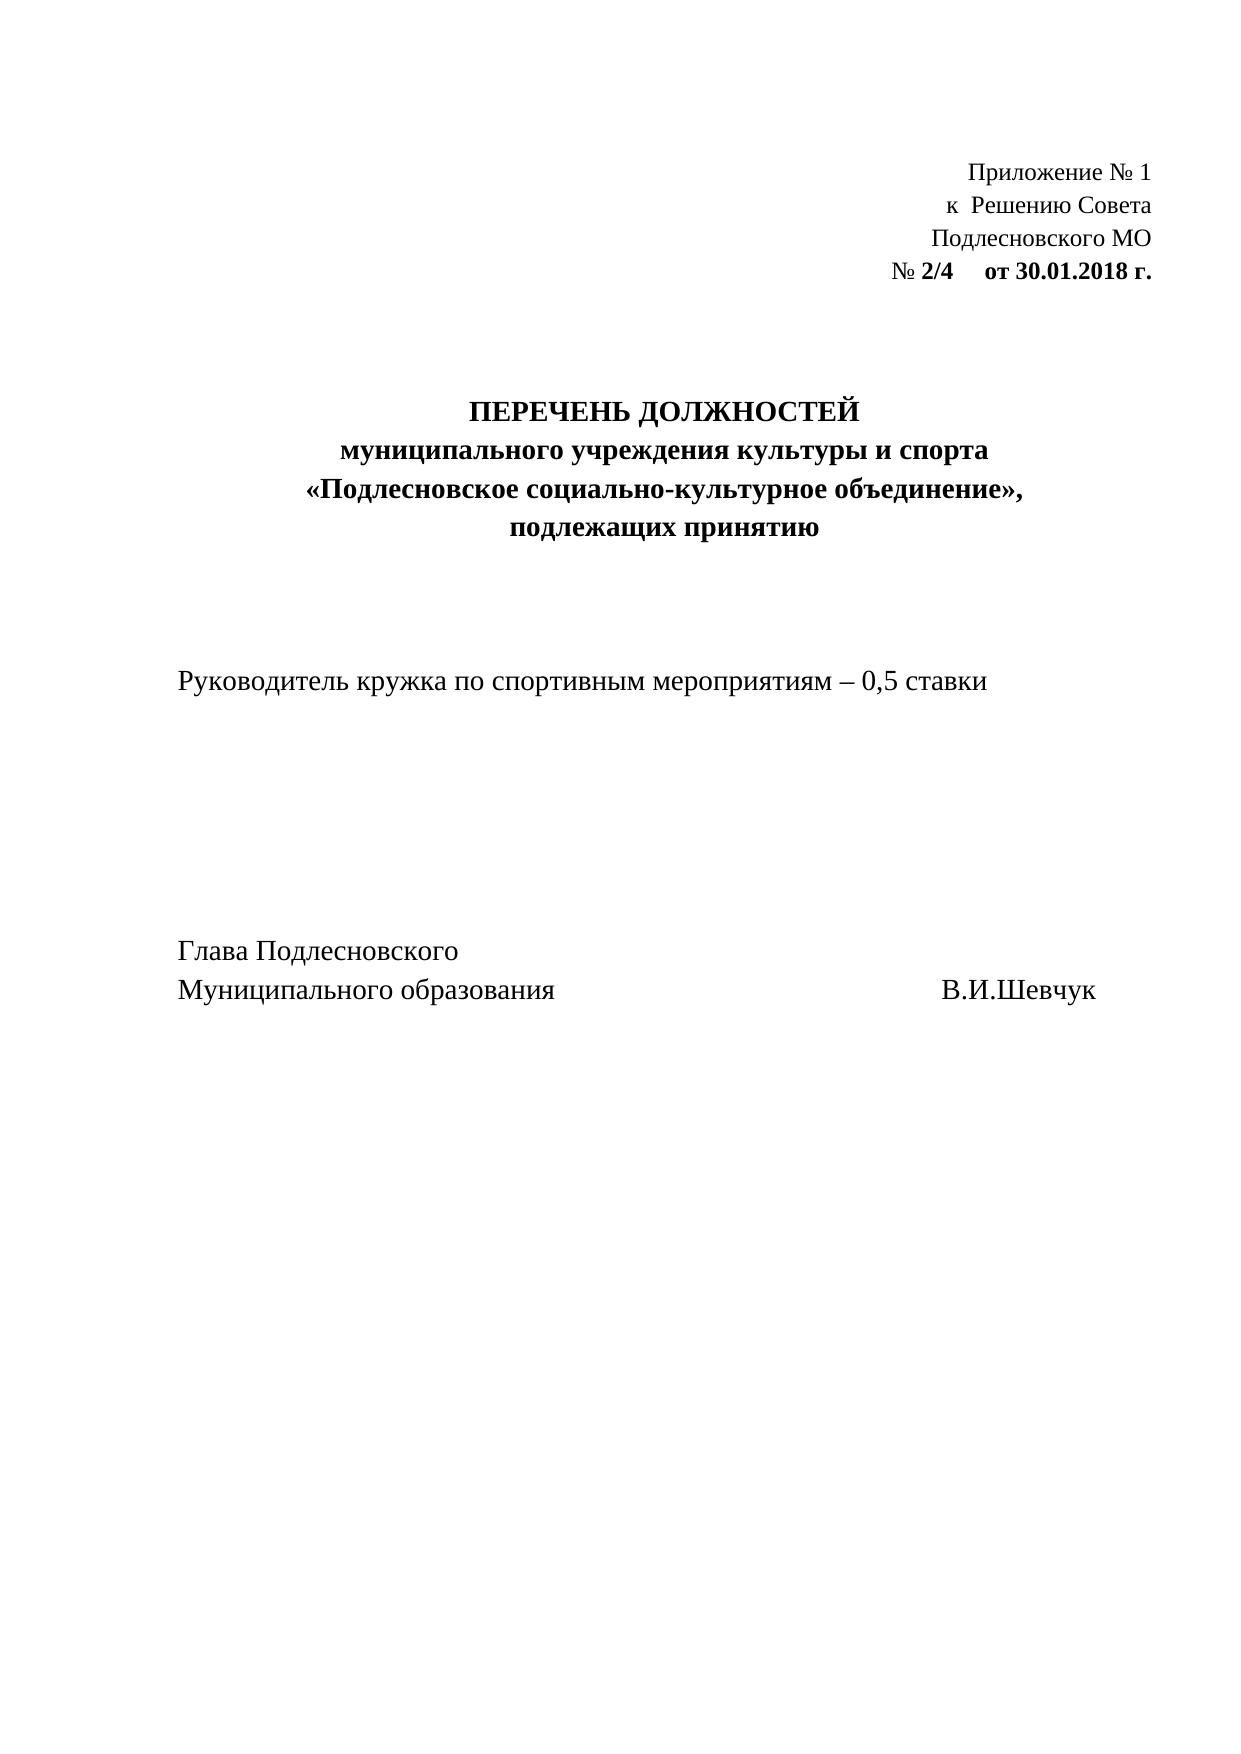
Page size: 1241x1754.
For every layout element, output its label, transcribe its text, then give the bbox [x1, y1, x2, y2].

text ПЕРЕЧЕНЬ ДОЛЖНОСТЕЙ [177, 394, 1152, 427]
text «Подлесновское социально-культурное объединение», [177, 471, 1152, 504]
text Приложение № 1 [177, 157, 1152, 185]
text Подлесновского МО [177, 223, 1152, 251]
text № 2/4 от 30.01.2018 г. [177, 256, 1152, 284]
text Глава Подлесновского [177, 933, 1152, 967]
text Муниципального образования В.И.Шевчук [177, 972, 1152, 1005]
text Руководитель кружка по спортивным мероприятиям – 0,5 ставки [177, 663, 1152, 697]
text к Решению Совета [177, 190, 1152, 218]
text муниципального учреждения культуры и спорта [177, 432, 1152, 466]
text подлежащих принятию [177, 509, 1152, 543]
